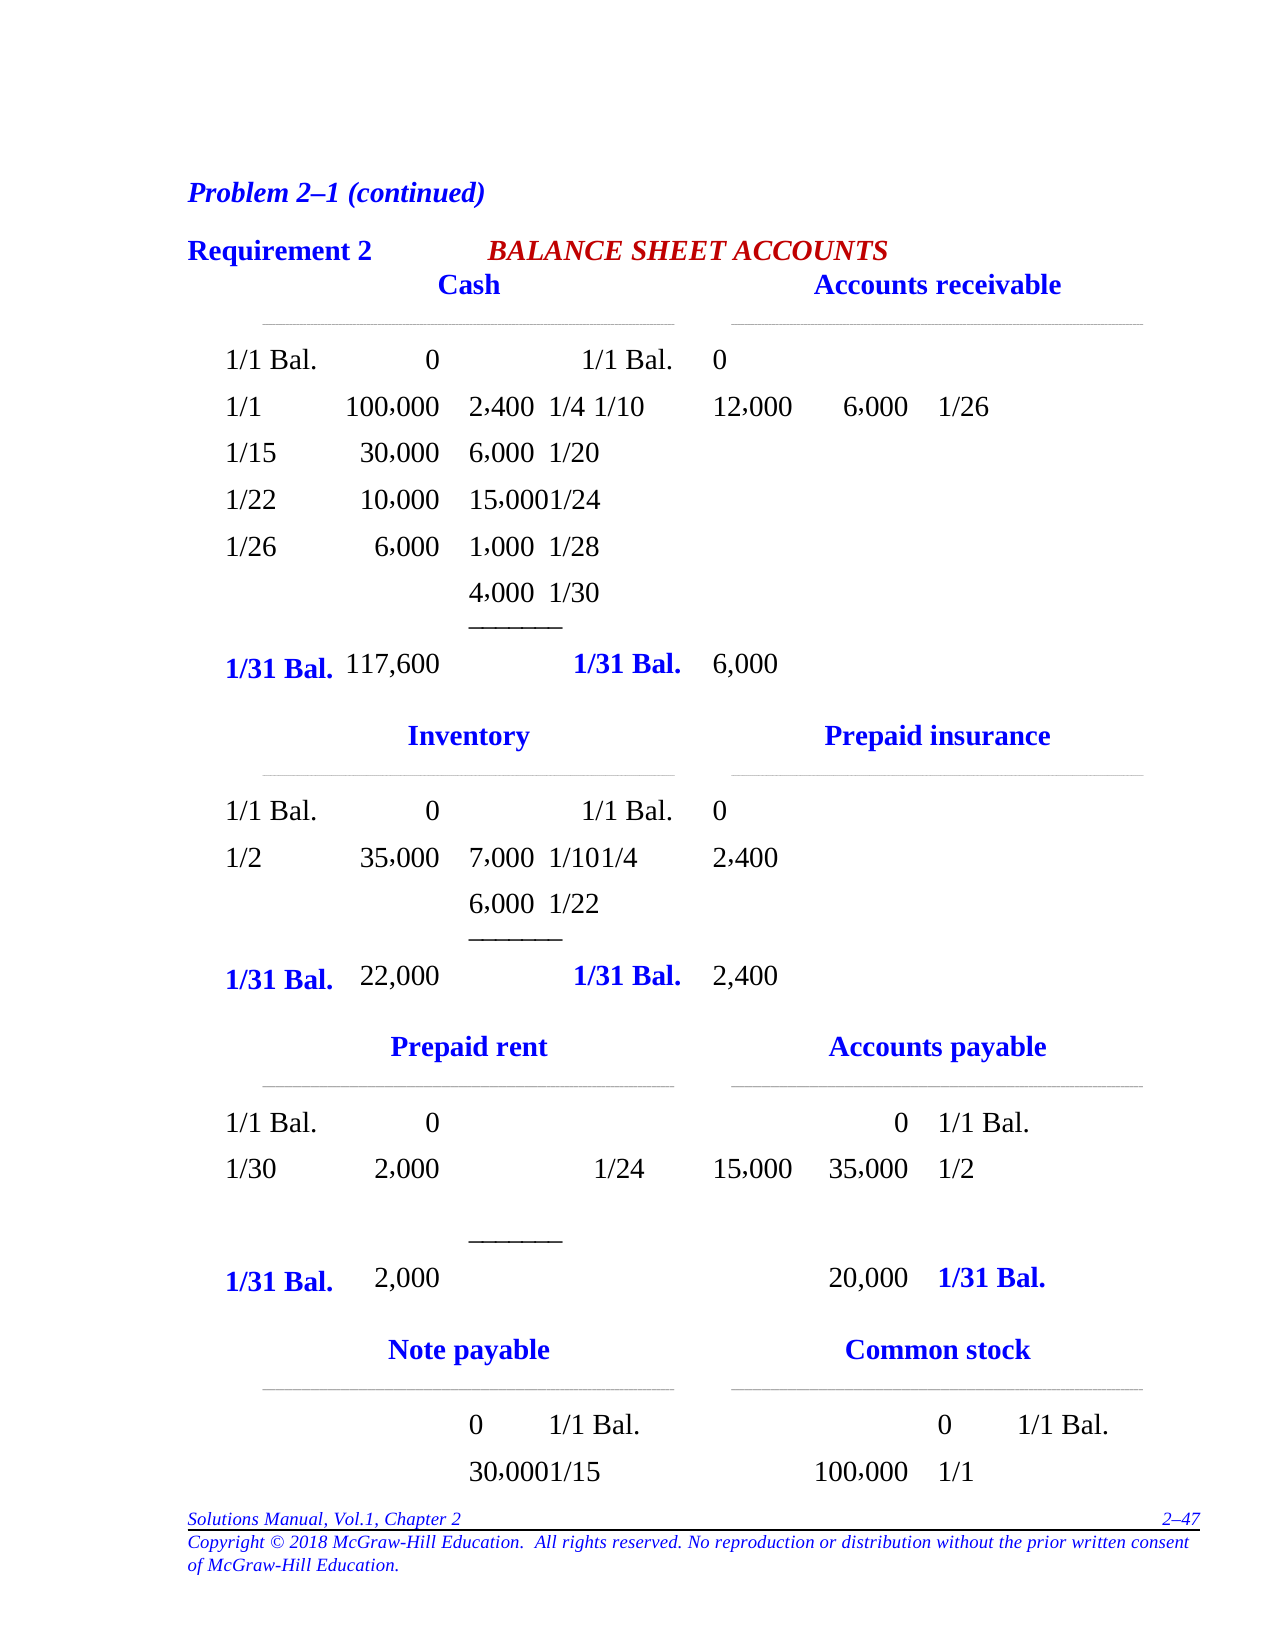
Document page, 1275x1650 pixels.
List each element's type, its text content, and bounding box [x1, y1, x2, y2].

text 1/31 Bal. 2,000 20,000 1/31 Bal. [225, 1260, 1200, 1298]
text 4,000 1/30 [225, 571, 1200, 609]
text 1/22 10,000 15,000 1/24 [225, 478, 1200, 516]
text Prepaid rent Accounts payable [225, 1030, 1200, 1063]
text Inventory Prepaid insurance [225, 718, 1200, 752]
text 1/15 30,000 6,000 1/20 [225, 431, 1200, 469]
text 1/1 Bal. 0 1/1 Bal. 0 [225, 789, 1200, 827]
text 1/30 2,000 1/24 15,000 35,000 1/2 [225, 1147, 1200, 1185]
text 30,000 1/15 100,000 1/1 [225, 1449, 1200, 1488]
text 1/2 35,000 7,000 1/10 1/4 2,400 [225, 836, 1200, 874]
text 1/1 Bal. 0 1/1 Bal. 0 [225, 338, 1200, 376]
text 1/1 100,000 2,400 1/4 1/10 12,000 6,000 1/26 [225, 384, 1200, 423]
text Requirement 2 balance sheet Accounts [187, 233, 1188, 267]
text 1/26 6,000 1,000 1/28 [225, 524, 1200, 562]
text 1/31 Bal. 117,600 1/31 Bal. 6,000 [225, 646, 1200, 685]
text Cash Accounts receivable [225, 267, 1200, 301]
text 6,000 1/22 [225, 882, 1200, 921]
subtitle Problem 2–1 (continued) [187, 175, 1200, 208]
text 0 1/1 Bal. 0 1/1 Bal. [225, 1403, 1200, 1441]
text 1/31 Bal. 22,000 1/31 Bal. 2,400 [225, 958, 1200, 996]
text Note payable Common stock [225, 1332, 1200, 1366]
text 1/1 Bal. 0 0 1/1 Bal. [225, 1101, 1200, 1139]
